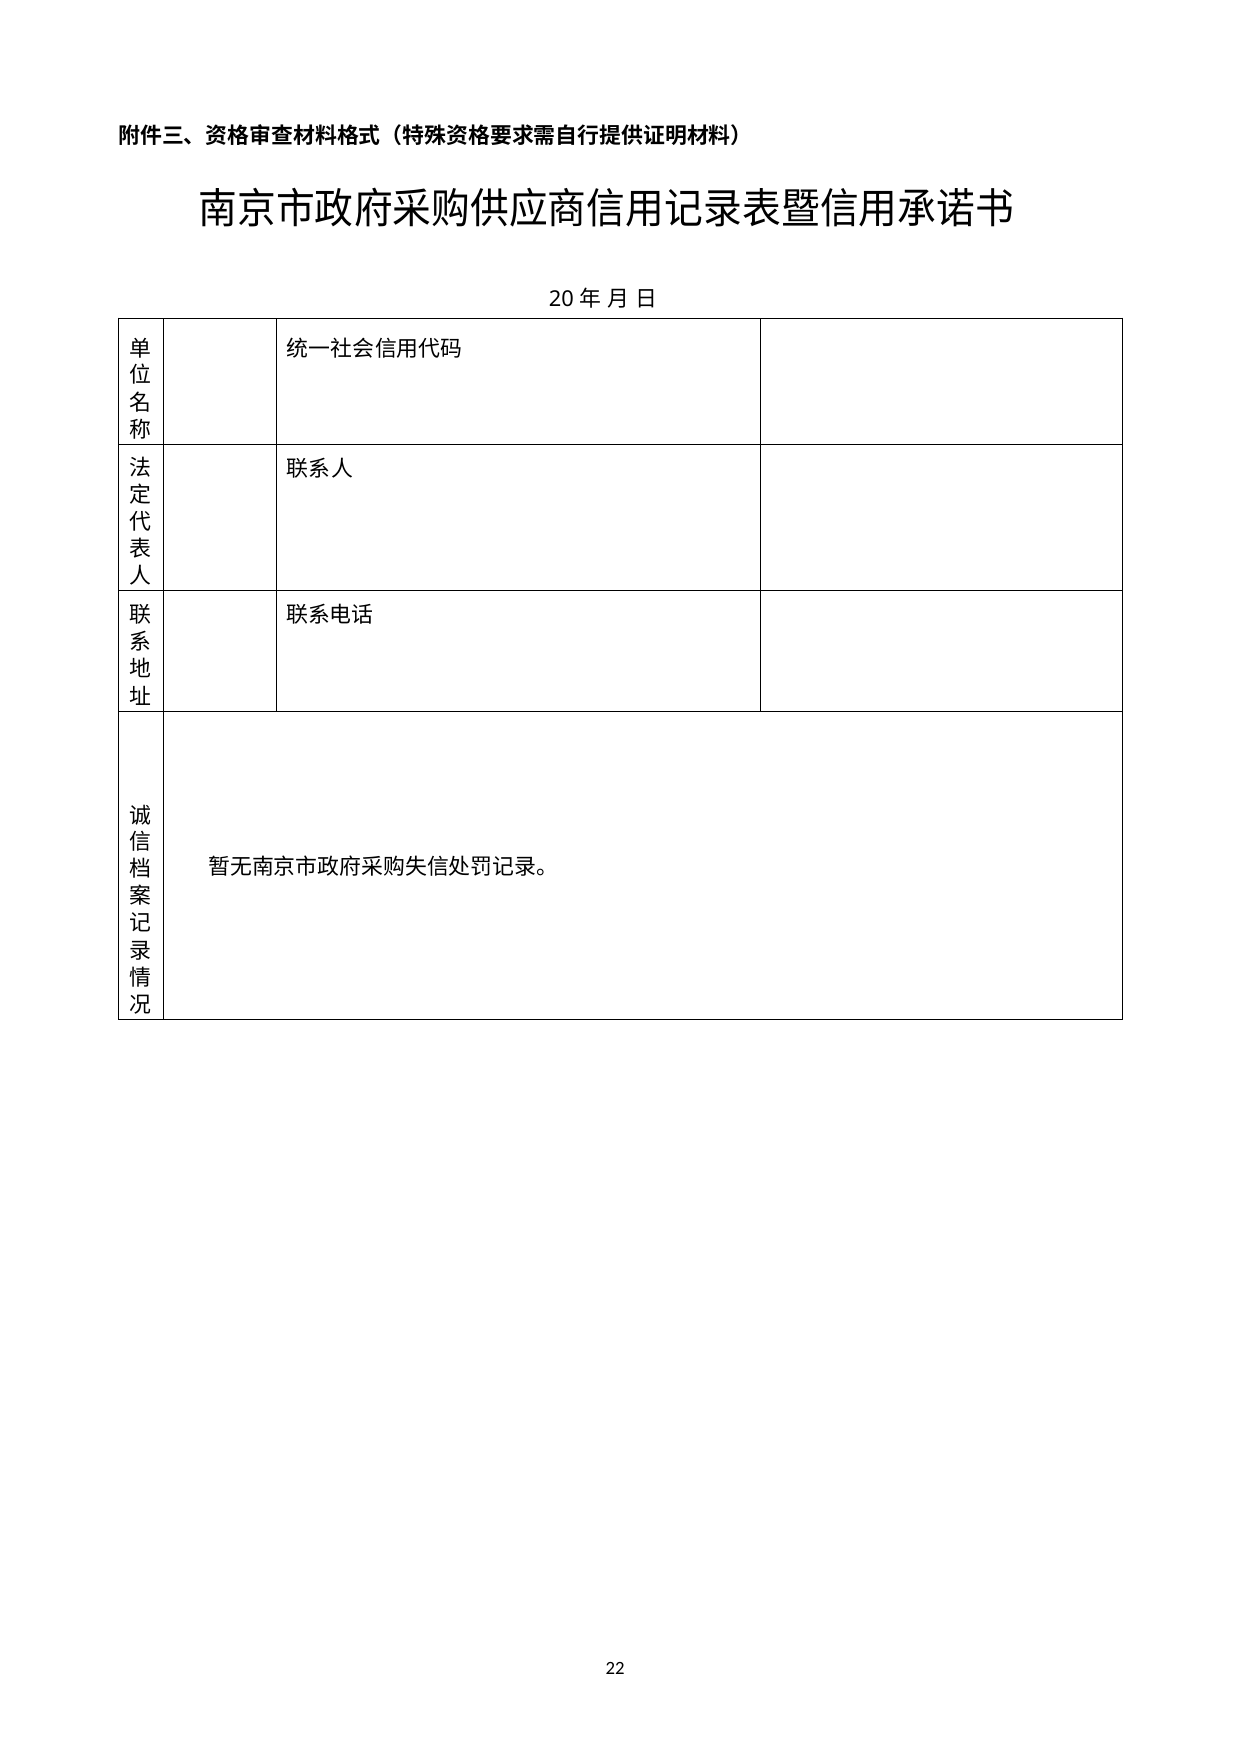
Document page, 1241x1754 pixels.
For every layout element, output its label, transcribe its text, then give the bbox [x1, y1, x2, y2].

text 附件三、资格审查材料格式（特殊资格要求需自行提供证明材料） [118, 118, 1122, 150]
table_cell [164, 591, 276, 711]
table_cell 联系电话 [277, 591, 760, 711]
table_cell 联系地址 [119, 591, 163, 711]
table_cell [761, 591, 1122, 711]
text 20 年 月 日 [118, 285, 1087, 312]
table_header [761, 319, 1122, 443]
table_cell [761, 445, 1122, 590]
table_cell 联系人 [277, 445, 760, 590]
text 南京市政府采购供应商信用记录表暨信用承诺书 [198, 179, 1122, 234]
table_header [164, 319, 276, 443]
table_header 统一社会信用代码 [277, 319, 760, 443]
table_cell 诚信档案记录情况 [119, 712, 163, 1019]
table_cell 法定代表人 [119, 445, 163, 590]
table_cell [164, 445, 276, 590]
table_header 单位名称 [119, 319, 163, 443]
table_cell 暂无南京市政府采购失信处罚记录。 [164, 712, 1122, 1019]
